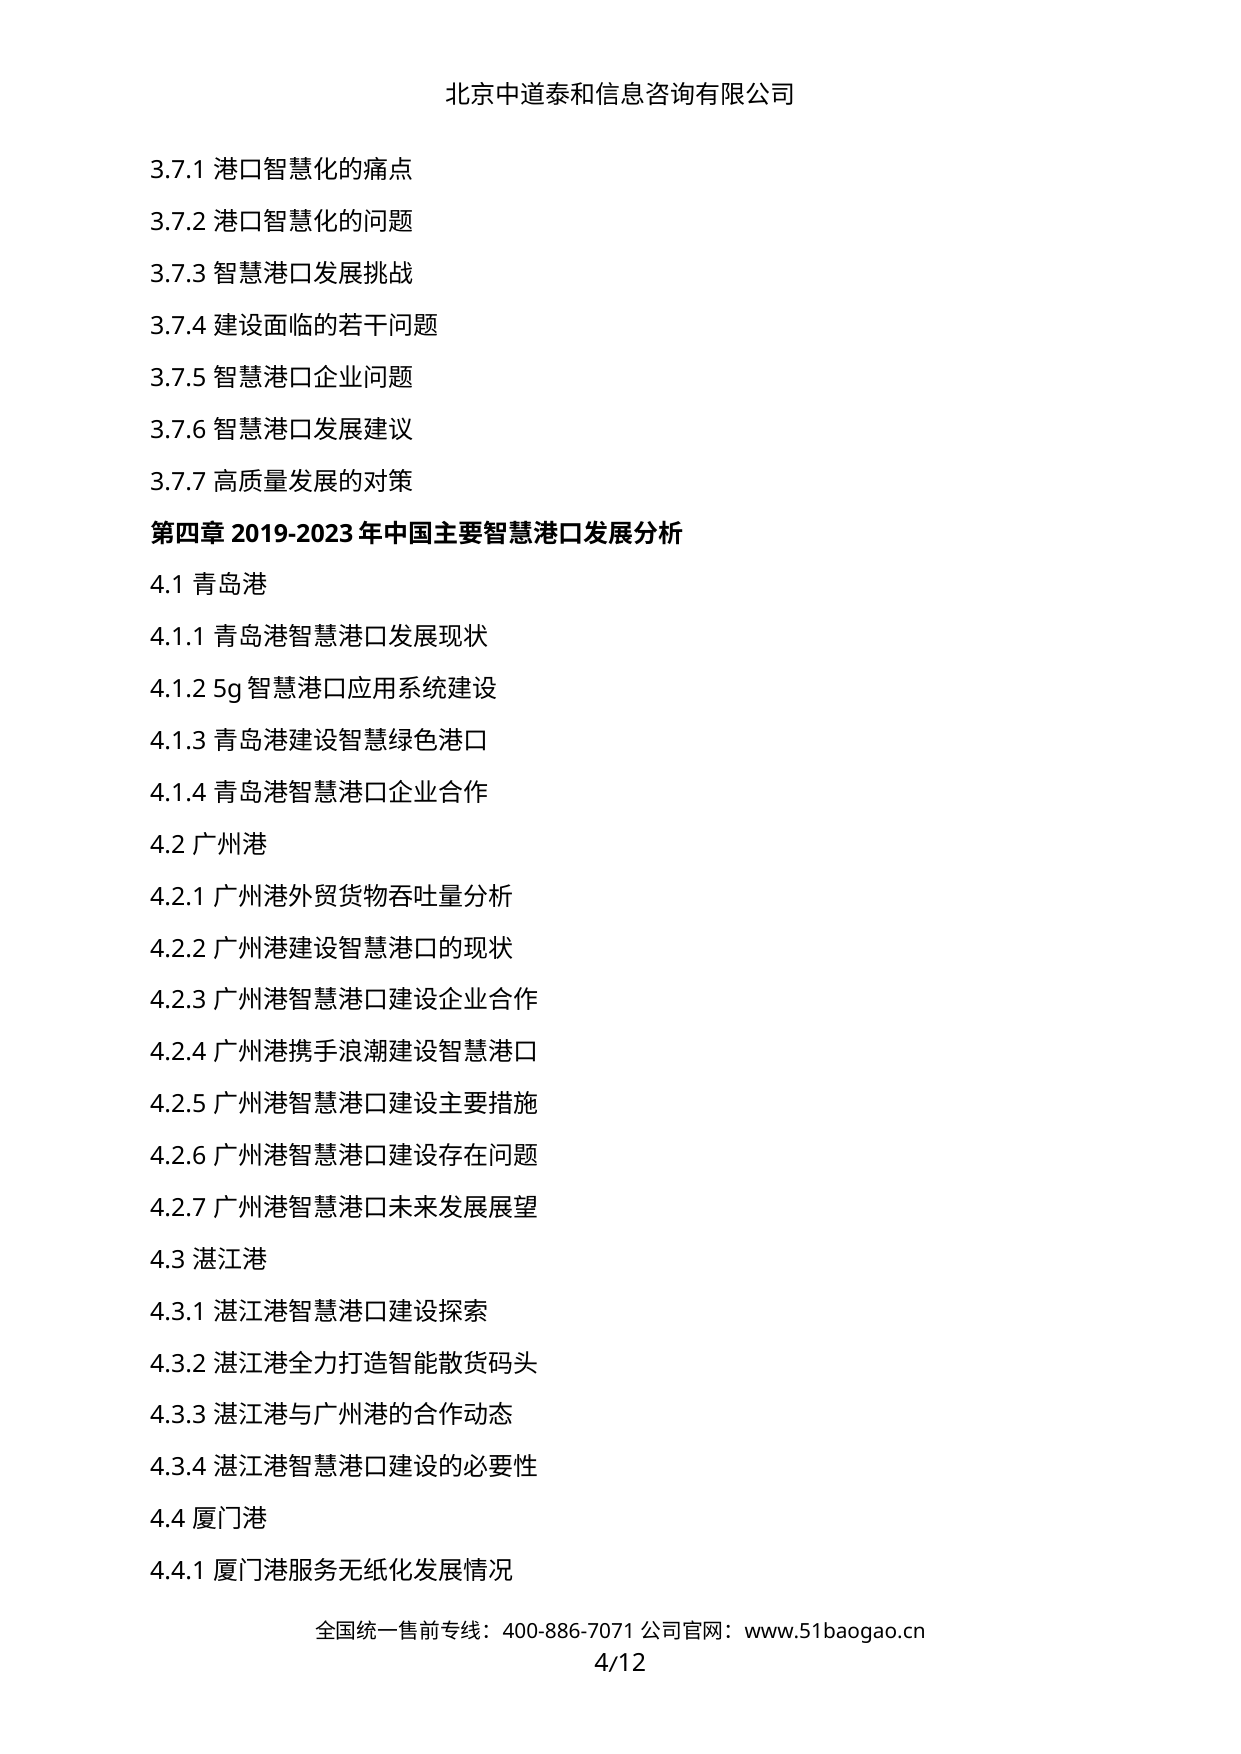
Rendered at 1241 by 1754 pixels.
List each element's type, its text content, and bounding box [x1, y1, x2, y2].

text 4.2.6 广州港智慧港口建设存在问题 [150, 1136, 1090, 1172]
text 3.7.4 建设面临的若干问题 [150, 306, 1090, 342]
text 4.2.7 广州港智慧港口未来发展展望 [150, 1187, 1090, 1224]
text 3.7.5 智慧港口企业问题 [150, 357, 1090, 394]
text 第四章 2019-2023年中国主要智慧港口发展分析 [150, 513, 1090, 549]
text 4.2.1 广州港外贸货物吞吐量分析 [150, 876, 1090, 912]
text 4.2.3 广州港智慧港口建设企业合作 [150, 980, 1090, 1016]
text 4.3.3 湛江港与广州港的合作动态 [150, 1395, 1090, 1431]
text 4.2.2 广州港建设智慧港口的现状 [150, 928, 1090, 964]
text 4.2 广州港 [150, 824, 1090, 861]
text 3.7.7 高质量发展的对策 [150, 461, 1090, 497]
text 4.1.3 青岛港建设智慧绿色港口 [150, 721, 1090, 757]
text 3.7.1 港口智慧化的痛点 [150, 150, 1090, 186]
text 4.3.4 湛江港智慧港口建设的必要性 [150, 1447, 1090, 1483]
text 3.7.2 港口智慧化的问题 [150, 202, 1090, 238]
text 4.2.5 广州港智慧港口建设主要措施 [150, 1084, 1090, 1120]
text 4.2.4 广州港携手浪潮建设智慧港口 [150, 1032, 1090, 1068]
text 3.7.3 智慧港口发展挑战 [150, 254, 1090, 290]
text 4.3.1 湛江港智慧港口建设探索 [150, 1291, 1090, 1327]
text 4.1.1 青岛港智慧港口发展现状 [150, 617, 1090, 653]
text 4.3 湛江港 [150, 1239, 1090, 1276]
text 3.7.6 智慧港口发展建议 [150, 409, 1090, 446]
text 4.1.4 青岛港智慧港口企业合作 [150, 772, 1090, 809]
text 4.1.2 5g智慧港口应用系统建设 [150, 669, 1090, 705]
text 4.4 厦门港 [150, 1499, 1090, 1535]
text 4.3.2 湛江港全力打造智能散货码头 [150, 1343, 1090, 1379]
text 4.1 青岛港 [150, 565, 1090, 601]
text 4.4.1 厦门港服务无纸化发展情况 [150, 1551, 1090, 1587]
